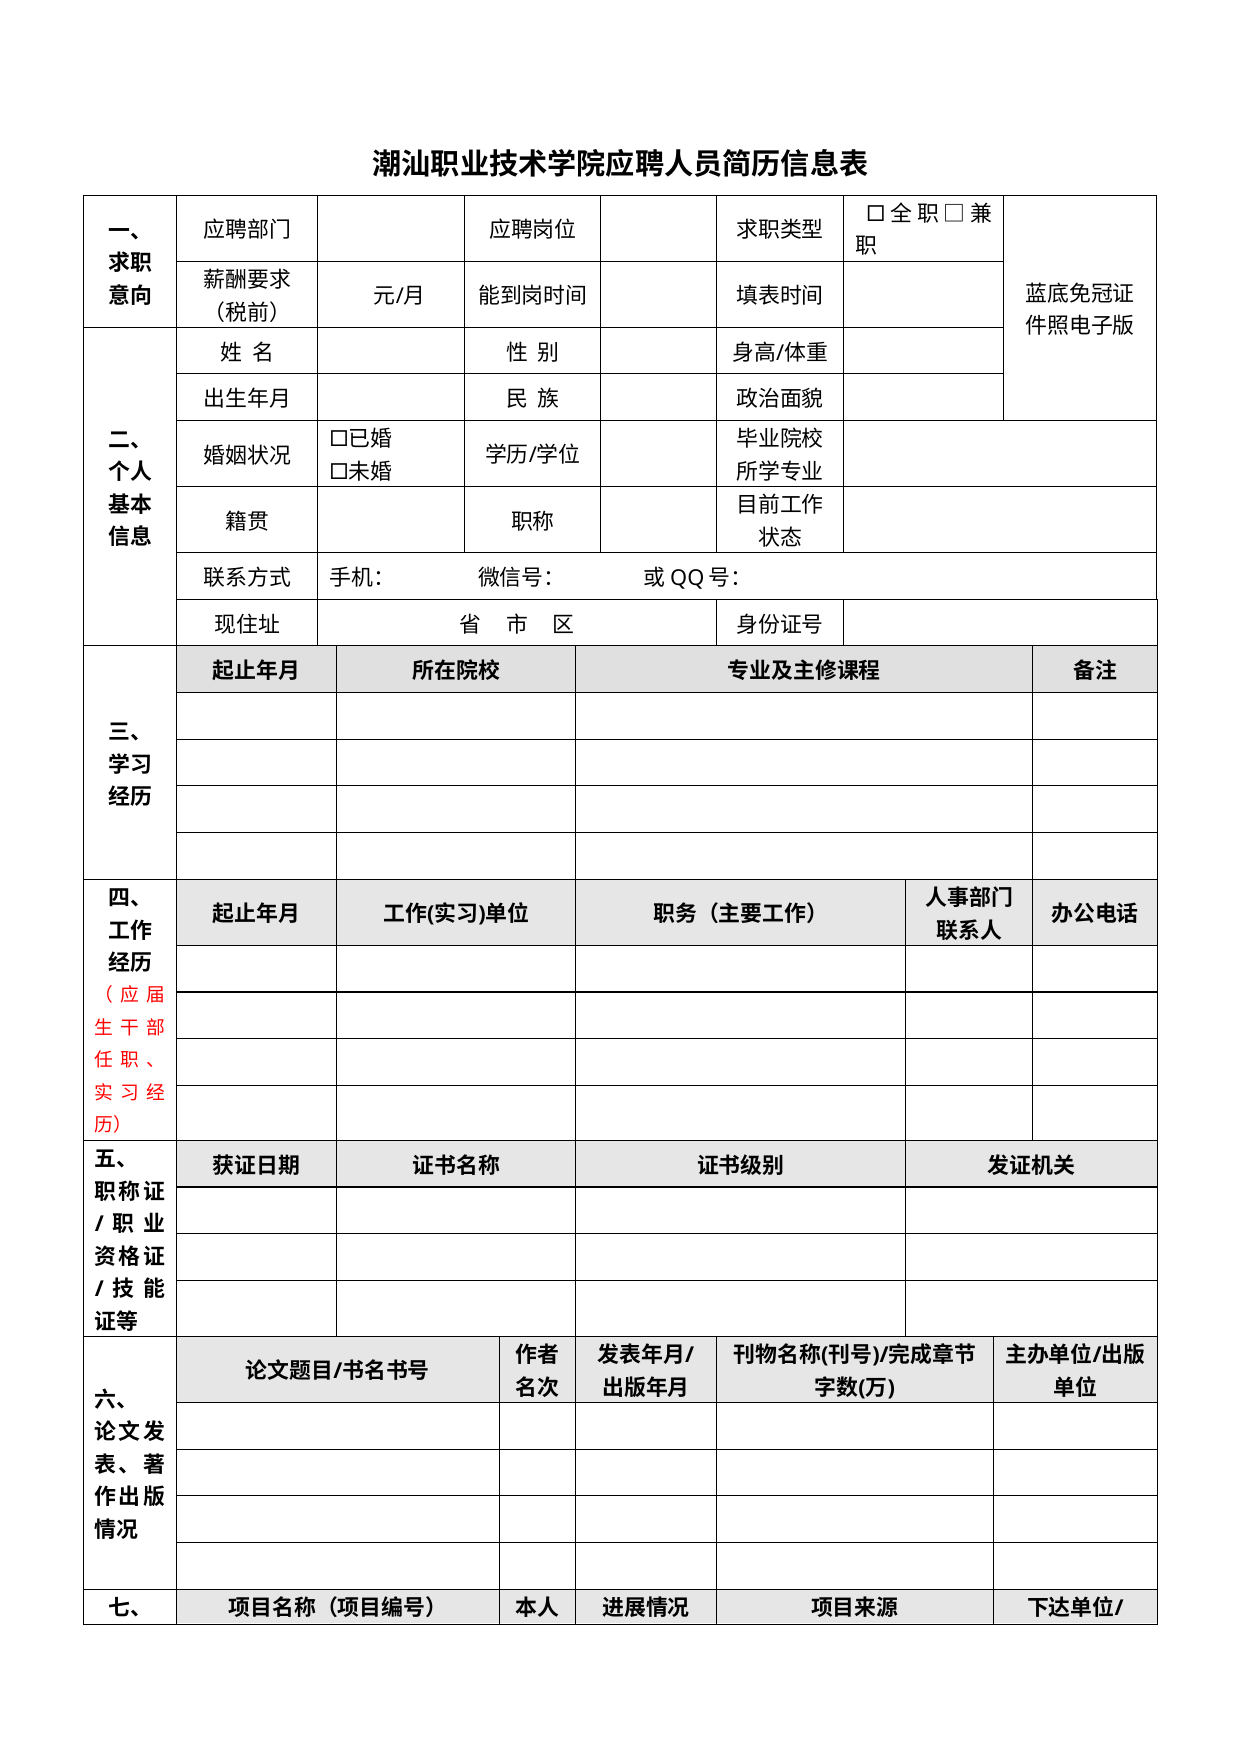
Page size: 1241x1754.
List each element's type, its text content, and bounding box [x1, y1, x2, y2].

table_cell 能到岗时间 [465, 262, 600, 327]
table_cell 所在院校 [337, 646, 575, 692]
table_cell [177, 993, 336, 1038]
table_cell 主办单位/出版单位 [994, 1337, 1157, 1402]
table_cell [177, 1188, 336, 1233]
table_cell [337, 693, 575, 739]
table_cell 政治面貌 [717, 374, 843, 420]
table_cell [844, 328, 1003, 373]
table_cell 职称 [465, 487, 600, 552]
table_cell 目前工作状态 [717, 487, 843, 552]
table_cell [601, 328, 716, 373]
text 潮汕职业技术学院应聘人员简历信息表 [118, 129, 1122, 194]
table_cell [717, 1403, 993, 1448]
table_cell [576, 740, 1032, 785]
table_cell 发表年月/ 出版年月 [576, 1337, 716, 1402]
table_cell [576, 1039, 905, 1085]
table_cell 论文题目/书名书号 [177, 1337, 499, 1402]
table_header [601, 196, 716, 261]
table_cell [906, 993, 1032, 1038]
table_cell 工作(实习)单位 [337, 880, 575, 945]
table_cell 填表时间 [717, 262, 843, 327]
table_cell 职务（主要工作） [576, 880, 905, 945]
table_cell [177, 1543, 499, 1588]
table_cell 性 别 [465, 328, 600, 373]
table_cell [576, 786, 1032, 832]
table_cell [177, 740, 336, 785]
table_cell [337, 1281, 575, 1336]
table_cell [337, 1086, 575, 1140]
table_cell 三、 学习 经历 [84, 646, 176, 879]
table_cell [177, 786, 336, 832]
table_cell [906, 1039, 1032, 1085]
table_cell [906, 1234, 1157, 1280]
table_cell 五、 职称证/职业资格证/技能证等 [84, 1141, 176, 1336]
table_cell 作者名次 [500, 1337, 575, 1402]
table_cell [1033, 946, 1157, 991]
table_cell [177, 1281, 336, 1336]
table_cell [337, 946, 575, 991]
table_cell 人事部门联系人 [906, 880, 1032, 945]
table_cell 薪酬要求（税前） [177, 262, 317, 327]
table_cell [844, 262, 1003, 327]
table_cell [576, 1403, 716, 1448]
table_cell [576, 946, 905, 991]
table_cell 已婚 未婚 [318, 421, 464, 486]
table_cell 进展情况 [576, 1590, 716, 1623]
table_cell [318, 374, 464, 420]
table_cell [906, 946, 1032, 991]
table_cell 婚姻状况 [177, 421, 317, 486]
table_cell [1033, 740, 1157, 785]
table_cell [576, 1234, 905, 1280]
table_cell 元/月 [318, 262, 464, 327]
table_cell [576, 833, 1032, 879]
table_cell 项目名称（项目编号） [177, 1590, 499, 1623]
table_cell 联系方式 [177, 553, 317, 599]
table_cell 身份证号 [717, 600, 843, 645]
table_cell [337, 1039, 575, 1085]
table_cell 学历/学位 [465, 421, 600, 486]
table_cell [500, 1450, 575, 1495]
table_cell [576, 1188, 905, 1233]
table_cell [576, 1086, 905, 1140]
table_cell [177, 1234, 336, 1280]
table_cell 民 族 [465, 374, 600, 420]
table_cell [500, 1543, 575, 1588]
table_cell [601, 374, 716, 420]
table_cell [576, 693, 1032, 739]
table_cell [1033, 693, 1157, 739]
table_cell 姓 名 [177, 328, 317, 373]
table_cell [337, 833, 575, 879]
table_cell 办公电话 [1033, 880, 1157, 945]
table_header 应聘部门 [177, 196, 317, 261]
table_cell 刊物名称(刊号)/完成章节字数(万) [717, 1337, 993, 1402]
table_cell 四、 工作 经历 （应届生干部任职、实习经历） [84, 880, 176, 1140]
table_cell [177, 1039, 336, 1085]
table_cell [1033, 1086, 1157, 1140]
table_cell 出生年月 [177, 374, 317, 420]
table_cell 发证机关 [906, 1141, 1157, 1186]
table_header 全职□兼职 [844, 196, 1003, 261]
table_cell 证书级别 [576, 1141, 905, 1186]
table_cell 专业及主修课程 [576, 646, 1032, 692]
table_cell 获证日期 [177, 1141, 336, 1186]
table_cell [1033, 833, 1157, 879]
table_cell [177, 1496, 499, 1542]
table_cell [337, 1234, 575, 1280]
table_header 应聘岗位 [465, 196, 600, 261]
table_cell 证书名称 [337, 1141, 575, 1186]
table_cell [337, 1188, 575, 1233]
table_cell 身高/体重 [717, 328, 843, 373]
table_cell [906, 1188, 1157, 1233]
table_cell [844, 421, 1156, 486]
table_cell [318, 328, 464, 373]
table_cell 毕业院校所学专业 [717, 421, 843, 486]
table_cell [500, 1403, 575, 1448]
table_cell [1033, 993, 1157, 1038]
table_cell [906, 1086, 1032, 1140]
table_cell [576, 993, 905, 1038]
table_cell [601, 262, 716, 327]
table_cell [337, 786, 575, 832]
table_cell [318, 487, 464, 552]
table_cell [994, 1496, 1157, 1542]
table_cell 手机： 微信号： 或QQ号： [318, 553, 1156, 599]
table_cell [576, 1450, 716, 1495]
table_cell 项目来源 [717, 1590, 993, 1623]
table_header 一、 求职 意向 [84, 196, 176, 327]
table_header 蓝底免冠证件照电子版 [1004, 196, 1156, 420]
table_header 求职类型 [717, 196, 843, 261]
table_cell [177, 833, 336, 879]
table_cell 二、 个人 基本 信息 [84, 328, 176, 645]
table_cell [177, 1403, 499, 1448]
table_cell 籍贯 [177, 487, 317, 552]
table_cell [337, 740, 575, 785]
table_cell 起止年月 [177, 646, 336, 692]
table_cell [1033, 786, 1157, 832]
table_cell [576, 1281, 905, 1336]
table_cell [994, 1403, 1157, 1448]
table_cell [994, 1543, 1157, 1588]
table_cell 起止年月 [177, 880, 336, 945]
table_cell 七、 科研 情况 [84, 1590, 176, 1623]
table_cell [717, 1450, 993, 1495]
table_cell [1033, 1039, 1157, 1085]
table_cell 六、 论文发表、著作出版情况 [84, 1337, 176, 1588]
table_cell [844, 487, 1156, 552]
table_cell [576, 1543, 716, 1588]
table_cell 省 市 区 [318, 600, 716, 645]
table_cell [906, 1281, 1157, 1336]
table_cell 下达单位/ 时间 [994, 1590, 1157, 1623]
table_header [318, 196, 464, 261]
table_cell [177, 946, 336, 991]
table_cell [500, 1496, 575, 1542]
table_cell [576, 1496, 716, 1542]
table_cell [601, 487, 716, 552]
table_cell [844, 374, 1003, 420]
table_cell [844, 600, 1157, 645]
table_cell 现住址 [177, 600, 317, 645]
table_cell [177, 1450, 499, 1495]
table_cell 备注 [1033, 646, 1157, 692]
table_cell [717, 1543, 993, 1588]
table_cell [601, 421, 716, 486]
table_cell 本人 排名 [500, 1590, 575, 1623]
table_cell [177, 1086, 336, 1140]
table_cell [717, 1496, 993, 1542]
table_cell [177, 693, 336, 739]
table_cell [337, 993, 575, 1038]
table_cell [994, 1450, 1157, 1495]
